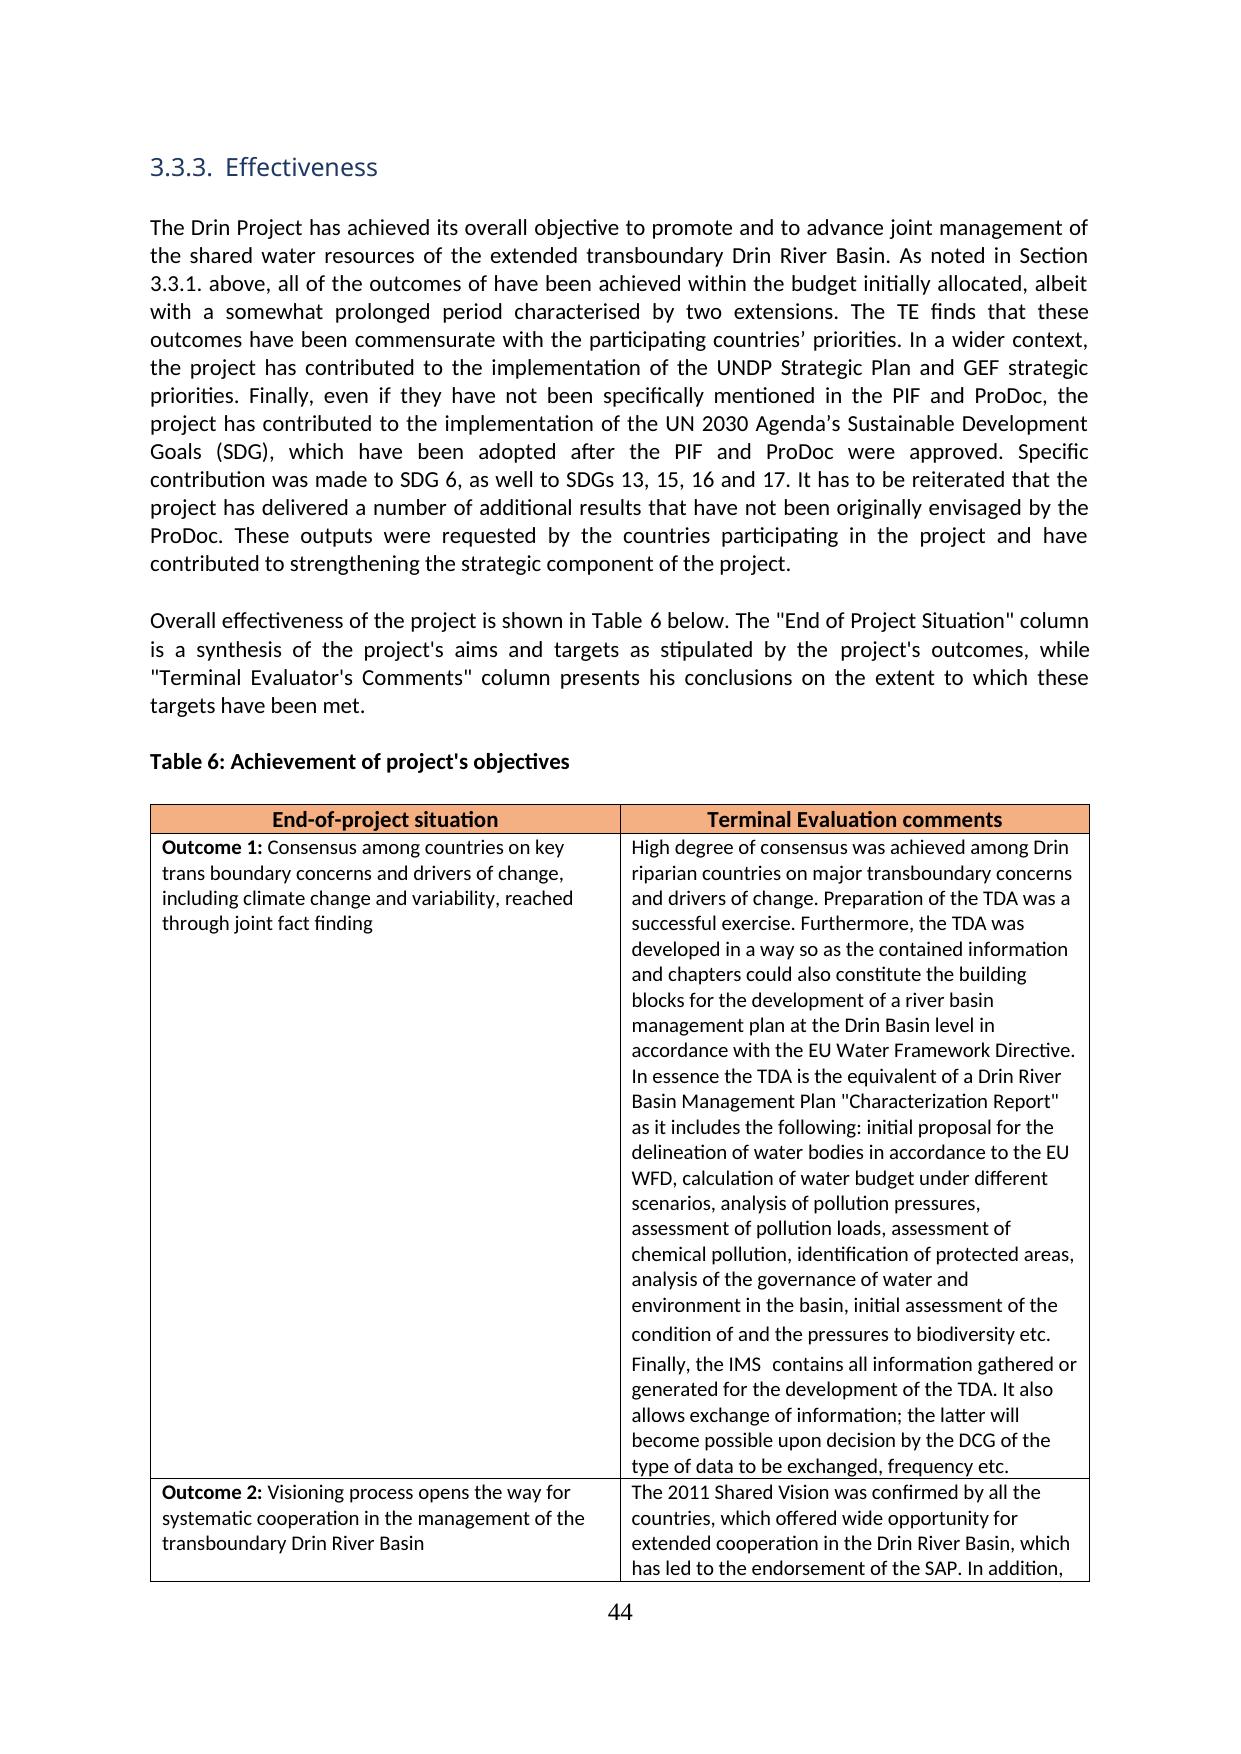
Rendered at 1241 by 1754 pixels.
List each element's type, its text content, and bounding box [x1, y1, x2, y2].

text Overall effectiveness of the project is shown in Table 6 below. The "End of Project Situation" column is a synthesis of the project's aims and targets as stipulated by the project's outcomes, while "Terminal Evaluator's Comments" column presents his conclusions on the extent to which these targets have been met. [150, 607, 1090, 719]
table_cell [621, 1479, 1089, 1581]
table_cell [151, 1479, 620, 1581]
table_header Terminal Evaluation comments [621, 805, 1089, 833]
text The Drin Project has achieved its overall objective to promote and to advance joint management of the shared water resources of the extended transboundary Drin River Basin. As noted in Section 3.3.1. above, all of the outcomes of have been achieved within the budget initially allocated, albeit with a somewhat prolonged period characterised by two extensions. The TE finds that these outcomes have been commensurate with the participating countries’ priorities. In a wider context, the project has contributed to the implementation of the UNDP Strategic Plan and GEF strategic priorities. Finally, even if they have not been specifically mentioned in the PIF and ProDoc, the project has contributed to the implementation of the UN 2030 Agenda’s Sustainable Development Goals (SDG), which have been adopted after the PIF and ProDoc were approved. Specific contribution was made to SDG 6, as well to SDGs 13, 15, 16 and 17. It has to be reiterated that the project has delivered a number of additional results that have not been originally envisaged by the ProDoc. These outputs were requested by the countries participating in the project and have contributed to strengthening the strategic component of the project. [150, 213, 1090, 577]
table_header End-of-project situation [151, 805, 620, 833]
table_cell Outcome 1: Consensus among countries on key trans boundary concerns and drivers of change, including climate change and variability, reached through joint fact finding [151, 834, 620, 1478]
table_cell High degree of consensus was achieved among Drin riparian countries on major transboundary concerns and drivers of change. Preparation of the TDA was a successful exercise. Furthermore, the TDA was developed in a way so as the contained information and chapters could also constitute the building blocks for the development of a river basin management plan at the Drin Basin level in accordance with the EU Water Framework Directive. In essence the TDA is the equivalent of a Drin River Basin Management Plan "Characterization Report" as it includes the following: initial proposal for the delineation of water bodies in accordance to the EU WFD, calculation of water budget under different scenarios, analysis of pollution pressures, assessment of pollution loads, assessment of chemical pollution, identification of protected areas, analysis of the governance of water and environment in the basin, initial assessment of the condition of and the pressures to biodiversity etc. Finally, the IMS contains all information gathered or generated for the development of the TDA. It also allows exchange of information; the latter will become possible upon decision by the DCG of the type of data to be exchanged, frequency etc. [621, 834, 1089, 1478]
subtitle 3.3.3. Effectiveness [150, 150, 1090, 184]
text Table 6: Achievement of project's objectives [150, 747, 1090, 776]
